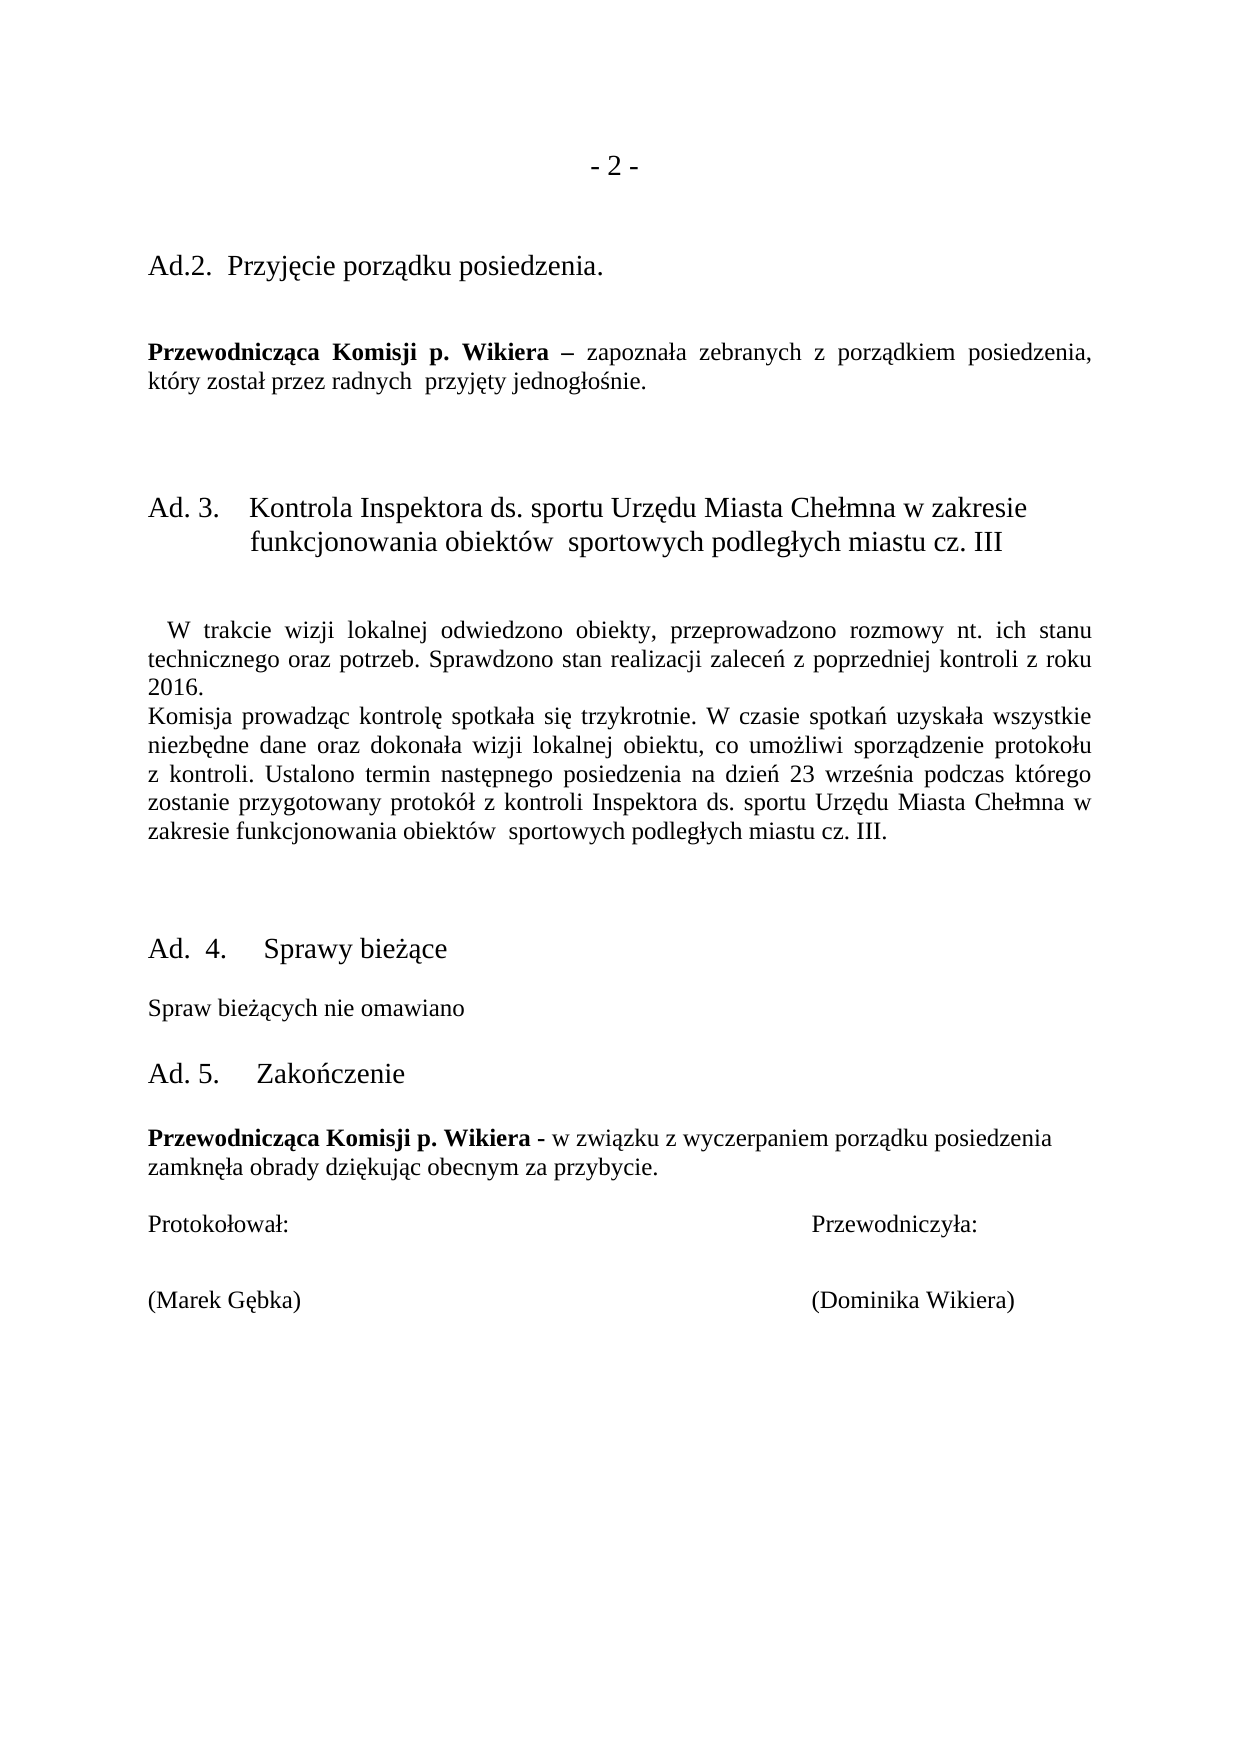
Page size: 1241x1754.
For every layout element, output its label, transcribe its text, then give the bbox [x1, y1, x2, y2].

text funkcjonowania obiektów sportowych podległych miastu cz. III [148, 524, 1093, 557]
text Protokołował: Przewodniczyła: [148, 1180, 1093, 1238]
text Przewodnicząca Komisji p. Wikiera – zapoznała zebranych z porządkiem posiedzenia, który został przez radnych przyjęty jednogłośnie. [148, 337, 1093, 394]
text Ad.2. Przyjęcie porządku posiedzenia. [148, 248, 1093, 282]
text W trakcie wizji lokalnej odwiedzono obiekty, przeprowadzono rozmowy nt. ich stanu technicznego oraz potrzeb. Sprawdzono stan realizacji zaleceń z poprzedniej kontroli z roku 2016. [148, 615, 1093, 701]
text - 2 - [148, 148, 1093, 181]
text Ad. 5. Zakończenie [148, 1056, 1093, 1089]
text Ad. 4. Sprawy bieżące [148, 931, 1093, 965]
text Przewodnicząca Komisji p. Wikiera - w związku z wyczerpaniem porządku posiedzenia zamknęła obrady dziękując obecnym za przybycie. [148, 1123, 1093, 1180]
text (Marek Gębka) (Dominika Wikiera) [148, 1285, 1093, 1313]
text Komisja prowadząc kontrolę spotkała się trzykrotnie. W czasie spotkań uzyskała wszystkie niezbędne dane oraz dokonała wizji lokalnej obiektu, co umożliwi sporządzenie protokołu z kontroli. Ustalono termin następnego posiedzenia na dzień 23 września podczas którego zostanie przygotowany protokół z kontroli Inspektora ds. sportu Urzędu Miasta Chełmna w zakresie funkcjonowania obiektów sportowych podległych miastu cz. III. [148, 701, 1093, 845]
text Ad. 3. Kontrola Inspektora ds. sportu Urzędu Miasta Chełmna w zakresie [148, 490, 1093, 524]
text Spraw bieżących nie omawiano [148, 993, 1093, 1022]
